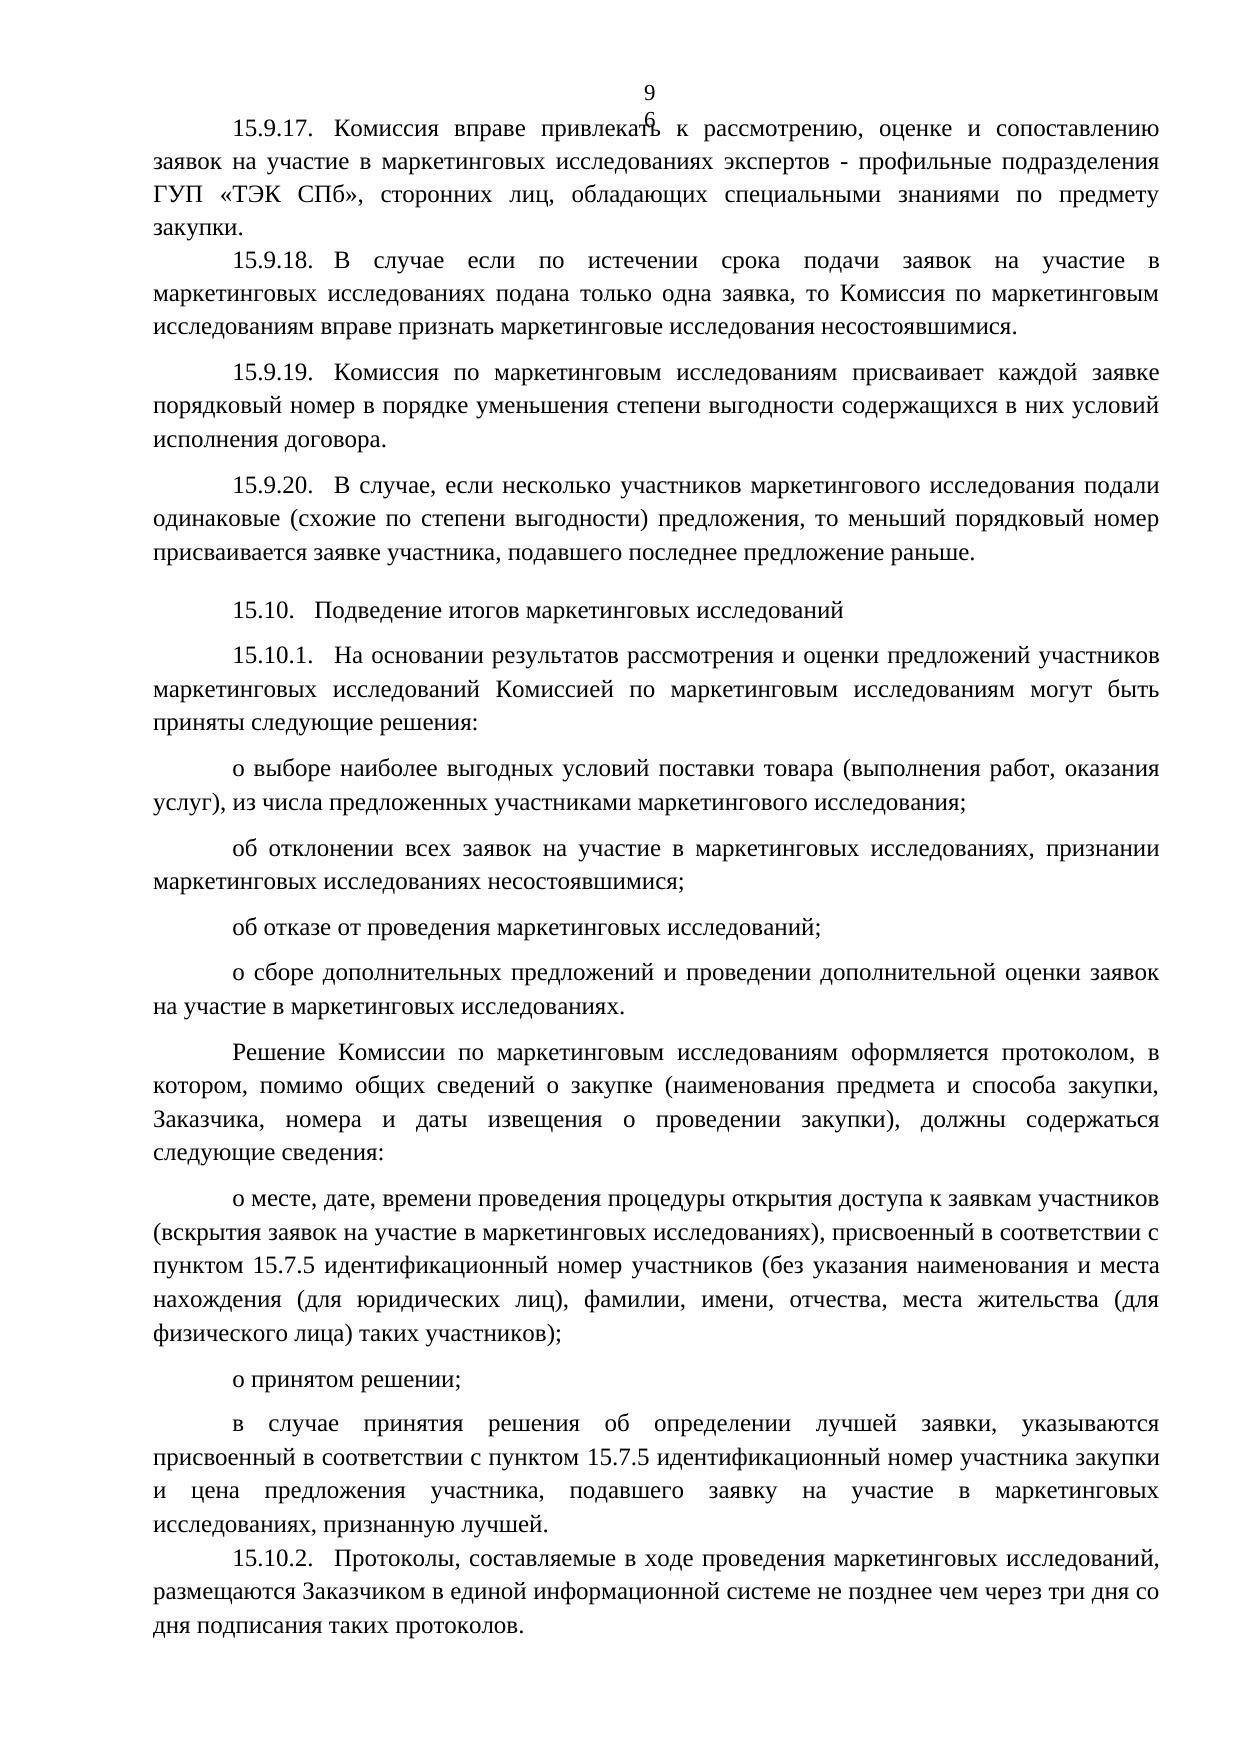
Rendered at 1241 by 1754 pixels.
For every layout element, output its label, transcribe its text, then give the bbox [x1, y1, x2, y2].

text о выборе наиболее выгодных условий поставки товара (выполнения работ, оказания услуг), из числа предложенных участниками маркетингового исследования; [153, 750, 1160, 817]
text Решение Комиссии по маркетинговым исследованиям оформляется протоколом, в котором, помимо общих сведений о закупке (наименования предмета и способа закупки, Заказчика, номера и даты извещения о проведении закупки), должны содержаться следующие сведения: [153, 1033, 1160, 1167]
text о месте, дате, времени проведения процедуры открытия доступа к заявкам участников (вскрытия заявок на участие в маркетинговых исследованиях), присвоенный в соответствии с пунктом 15.7.5 идентификационный номер участников (без указания наименования и места нахождения (для юридических лиц), фамилии, имени, отчества, места жительства (для физического лица) таких участников); [153, 1180, 1160, 1348]
text об отклонении всех заявок на участие в маркетинговых исследованиях, признании маркетинговых исследованиях несостоявшимися; [153, 829, 1160, 896]
list В случае если по истечении срока подачи заявок на участие в маркетинговых исследованиях подана только одна заявка, то Комиссия по маркетинговым исследованиям вправе признать маркетинговые исследования несостоявшимися. [153, 242, 1160, 341]
list Протоколы, составляемые в ходе проведения маркетинговых исследований, размещаются Заказчиком в единой информационной системе не позднее чем через три дня со дня подписания таких протоколов. [153, 1539, 1160, 1640]
list На основании результатов рассмотрения и оценки предложений участников маркетинговых исследований Комиссией по маркетинговым исследованиям могут быть приняты следующие решения: [153, 637, 1160, 737]
text о принятом решении; [153, 1361, 1160, 1393]
list В случае, если несколько участников маркетингового исследования подали одинаковые (схожие по степени выгодности) предложения, то меньший порядковый номер присваивается заявке участника, подавшего последнее предложение раньше. [153, 466, 1160, 567]
text об отказе от проведения маркетинговых исследований; [153, 910, 1160, 942]
list Комиссия по маркетинговым исследованиям присваивает каждой заявке порядковый номер в порядке уменьшения степени выгодности содержащихся в них условий исполнения договора. [153, 353, 1160, 454]
list Комиссия вправе привлекать к рассмотрению, оценке и сопоставлению заявок на участие в маркетинговых исследованиях экспертов - профильные подразделения ГУП «ТЭК СПб», сторонних лиц, обладающих специальными знаниями по предмету закупки. [153, 110, 1160, 242]
text о сборе дополнительных предложений и проведении дополнительной оценки заявок на участие в маркетинговых исследованиях. [153, 954, 1160, 1021]
text в случае принятия решения об определении лучшей заявки, указываются присвоенный в соответствии с пунктом 15.7.5 идентификационный номер участника закупки и цена предложения участника, подавшего заявку на участие в маркетинговых исследованиях, признанную лучшей. [153, 1405, 1160, 1539]
list Подведение итогов маркетинговых исследований [153, 593, 1160, 625]
